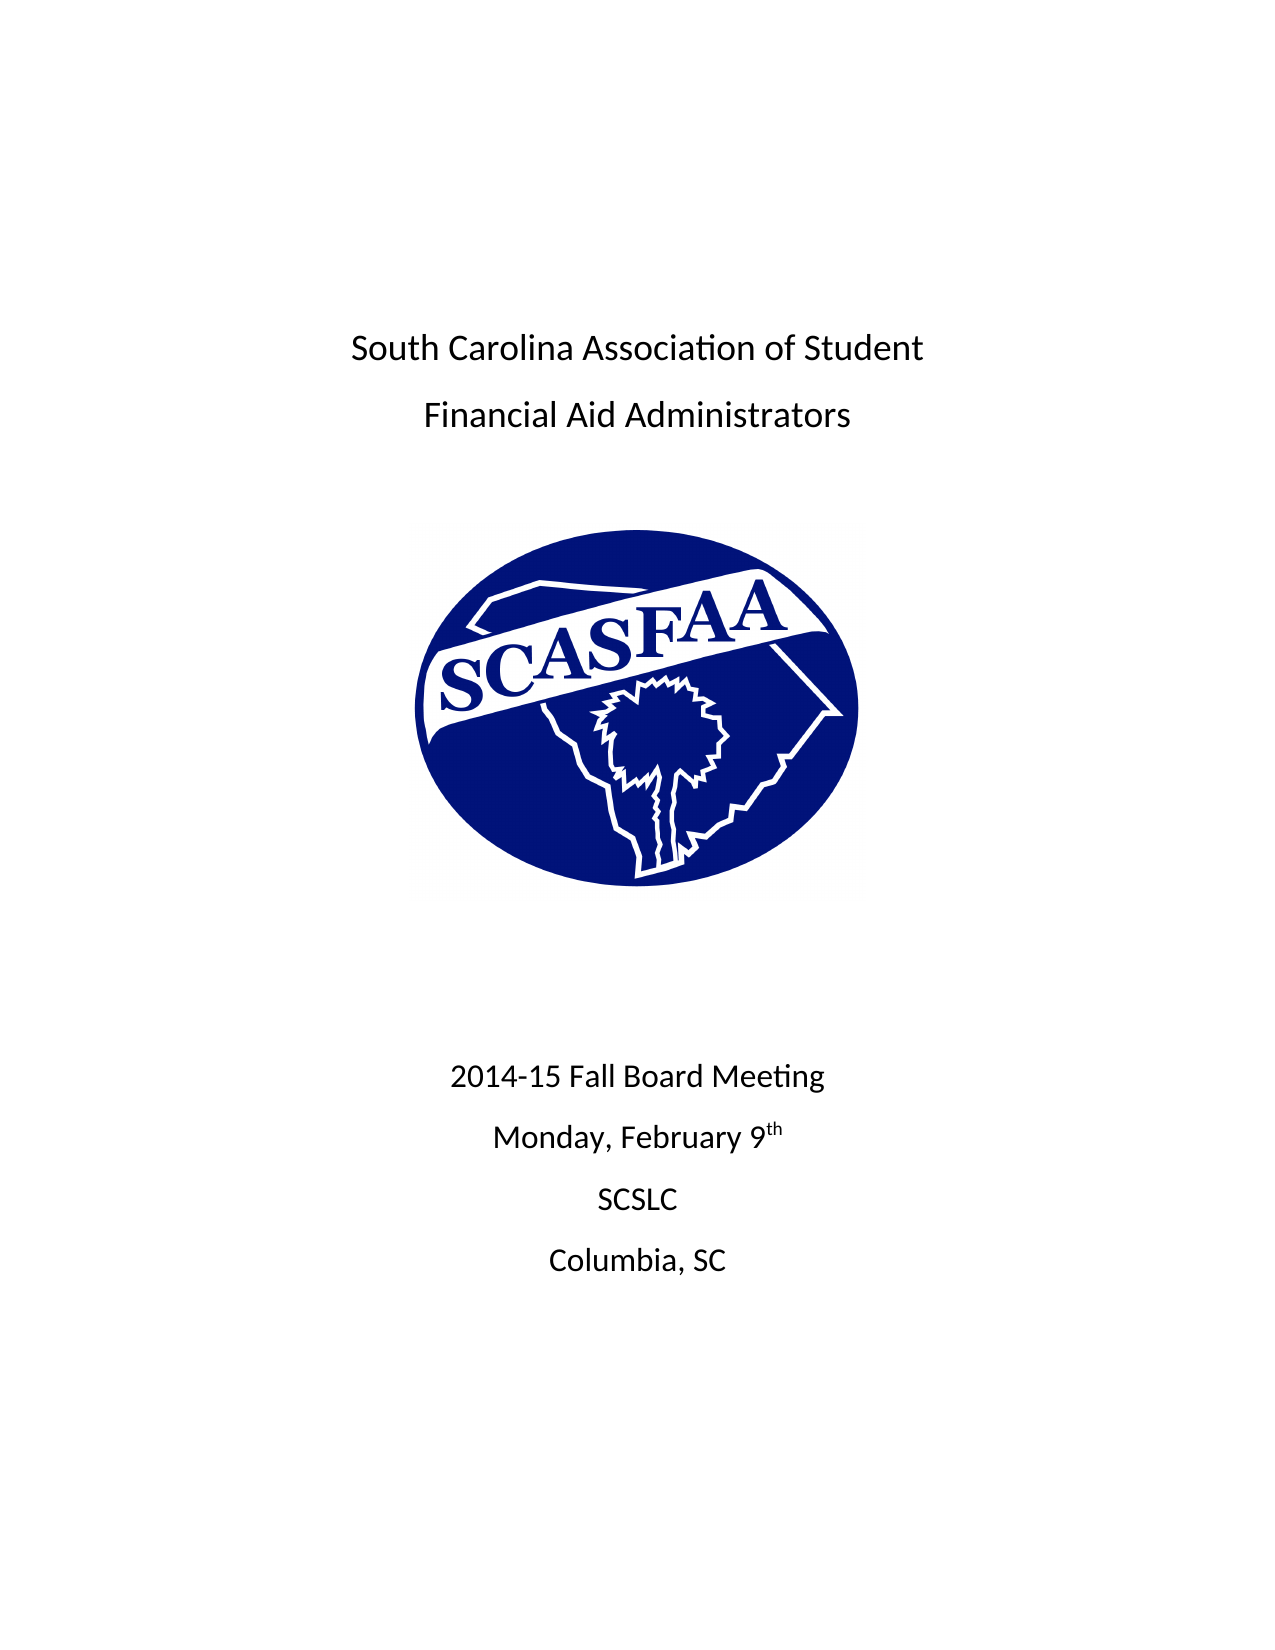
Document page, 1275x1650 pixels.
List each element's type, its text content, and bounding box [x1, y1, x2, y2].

text Columbia, SC [150, 1239, 1125, 1280]
text Financial Aid Administrators [150, 391, 1125, 436]
text Monday, February 9th [150, 1116, 1125, 1157]
text 2014-15 Fall Board Meeting [150, 1054, 1125, 1095]
picture [409, 523, 866, 901]
text SCSLC [150, 1178, 1125, 1218]
text South Carolina Association of Student [150, 324, 1125, 370]
